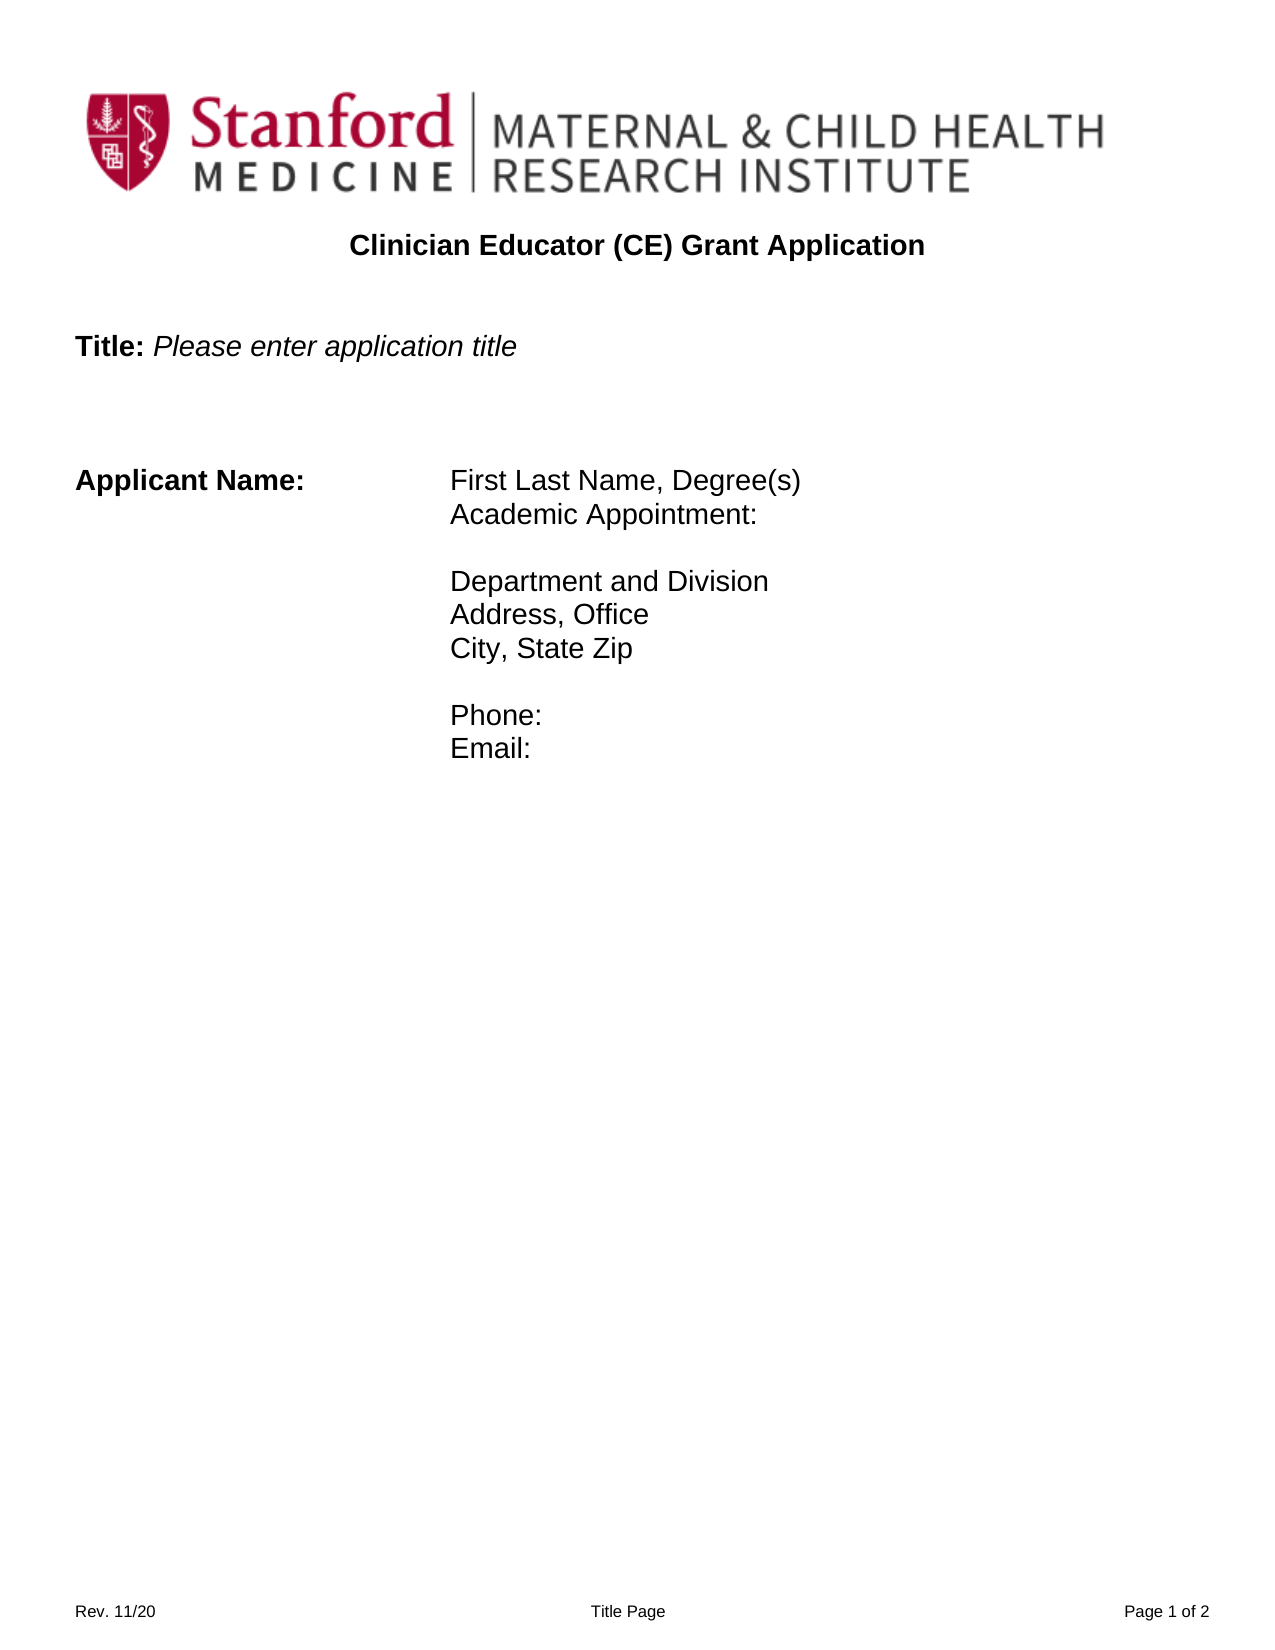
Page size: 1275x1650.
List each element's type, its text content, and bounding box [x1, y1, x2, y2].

picture [75, 75, 1122, 207]
text Title: Please enter application title [75, 329, 1219, 362]
text Academic Appointment: [75, 497, 1219, 530]
text Applicant Name: First Last Name, Degree(s) [75, 463, 1219, 497]
text Clinician Educator (CE) Grant Application [75, 228, 1200, 262]
text Department and Division [75, 564, 1219, 597]
text Address, Office [75, 597, 1219, 631]
text City, State Zip [75, 631, 1219, 664]
text Email: [75, 731, 1219, 765]
text Phone: [75, 698, 1219, 731]
